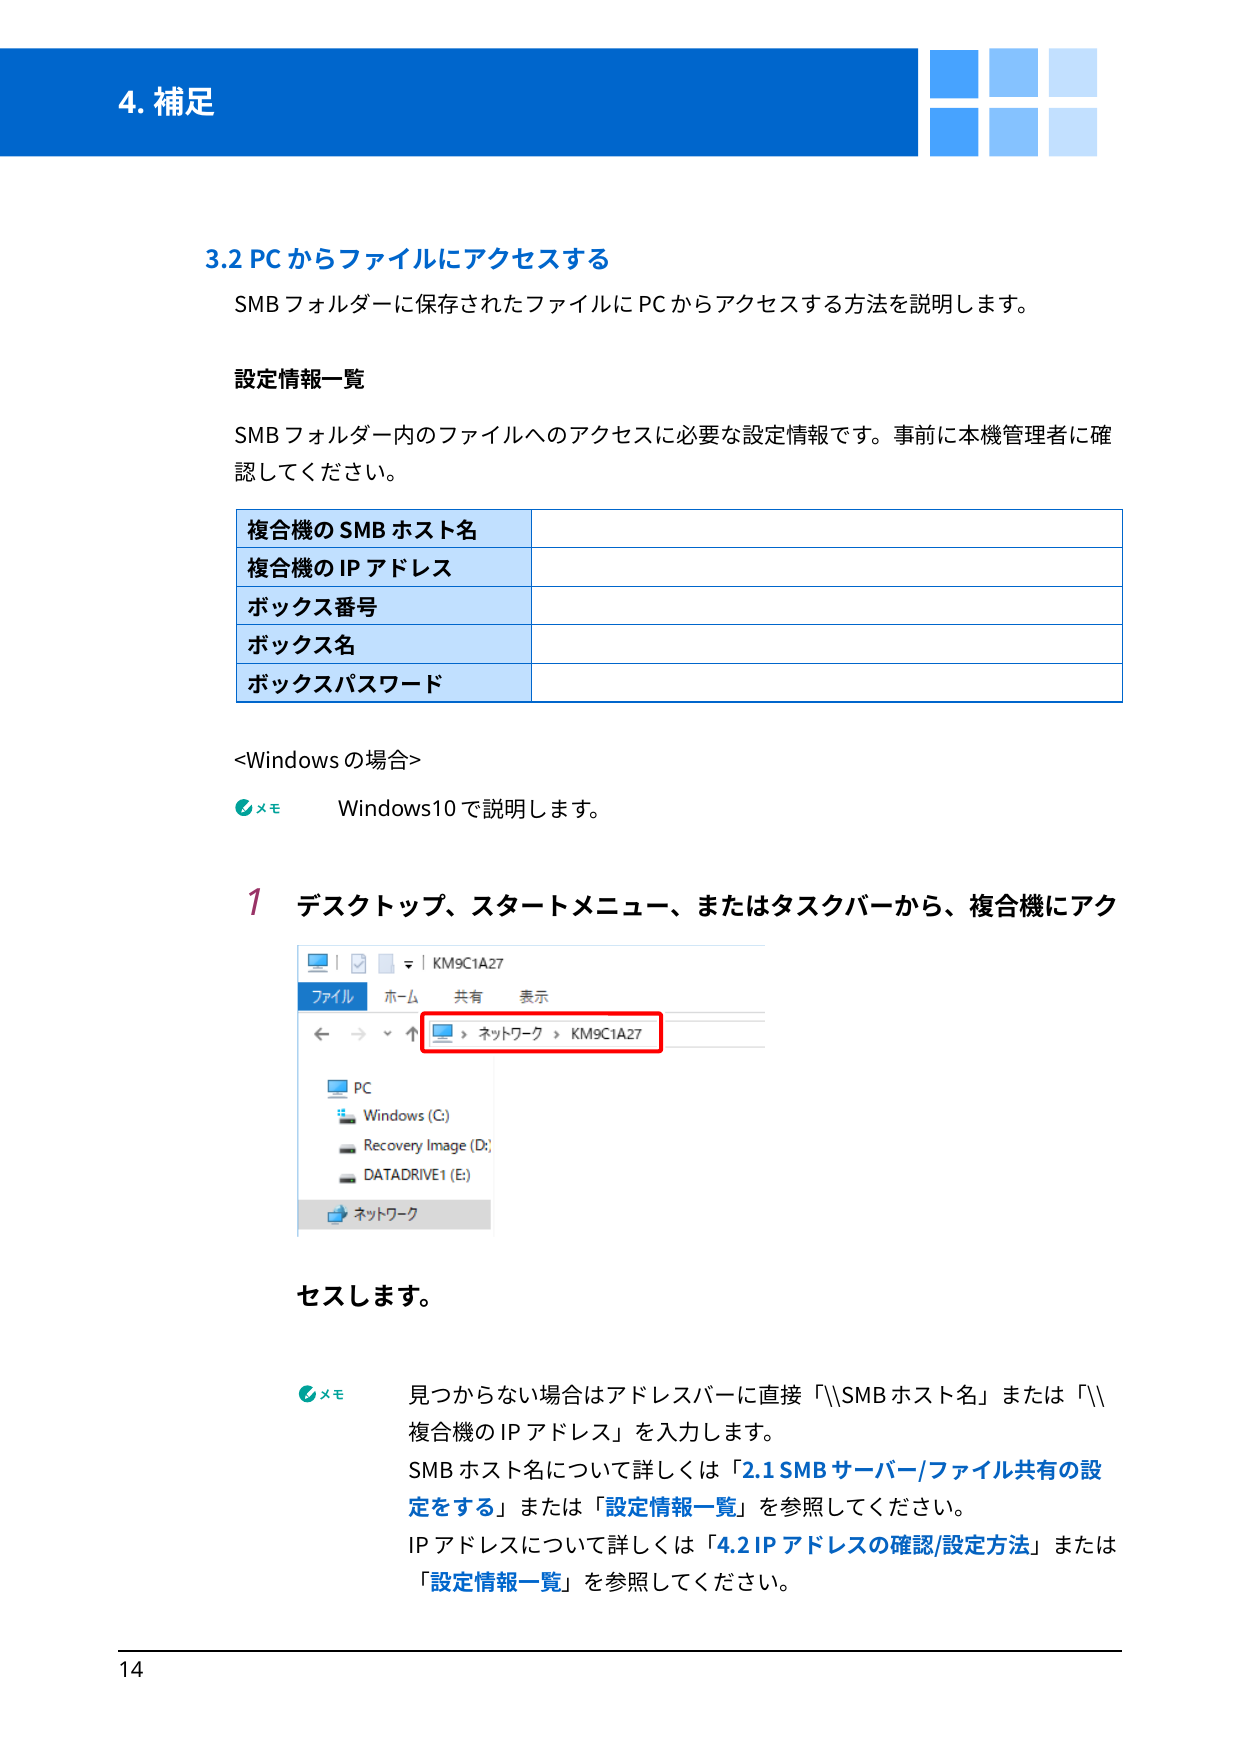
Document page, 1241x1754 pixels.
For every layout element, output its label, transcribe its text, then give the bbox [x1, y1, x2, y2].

table_cell [532, 664, 1122, 701]
table_cell [532, 548, 1122, 586]
table_header 複合機のSMBホスト名 [237, 510, 531, 547]
text 設定情報一覧 [234, 359, 1122, 396]
table_cell 複合機のIPアドレス [237, 548, 531, 586]
table_header [532, 510, 1122, 547]
table_cell ボックス番号 [237, 587, 531, 624]
picture [297, 945, 765, 1258]
text Windows10で説明します。 [234, 789, 1122, 826]
text <Windowsの場合> [234, 740, 1122, 777]
text SMBフォルダー内のファイルへのアクセスに必要な設定情報です。事前に本機管理者に確認してください。 [234, 415, 1122, 490]
table_cell ボックスパスワード [237, 664, 531, 701]
text 見つからない場合はアドレスバーに直接「\\SMBホスト名」または「\\複合機のIPアドレス」を入力します。 SMBホスト名について詳しくは「2.1 SMBサーバー/ファイル共有の設定をする」または「設定情報一覧」を参照してください。 IPアドレスについて詳しくは「4.2 IPアドレスの確認/設定方法」または「設定情報一覧」を参照してください。 [297, 1375, 1122, 1600]
text SMBフォルダーに保存されたファイルにPCからアクセスする方法を説明します。 [234, 284, 1122, 321]
table_cell ボックス名 [237, 625, 531, 663]
table_cell [532, 587, 1122, 624]
table_cell [532, 625, 1122, 663]
subtitle 3.2 PCからファイルにアクセスする [206, 239, 1122, 276]
